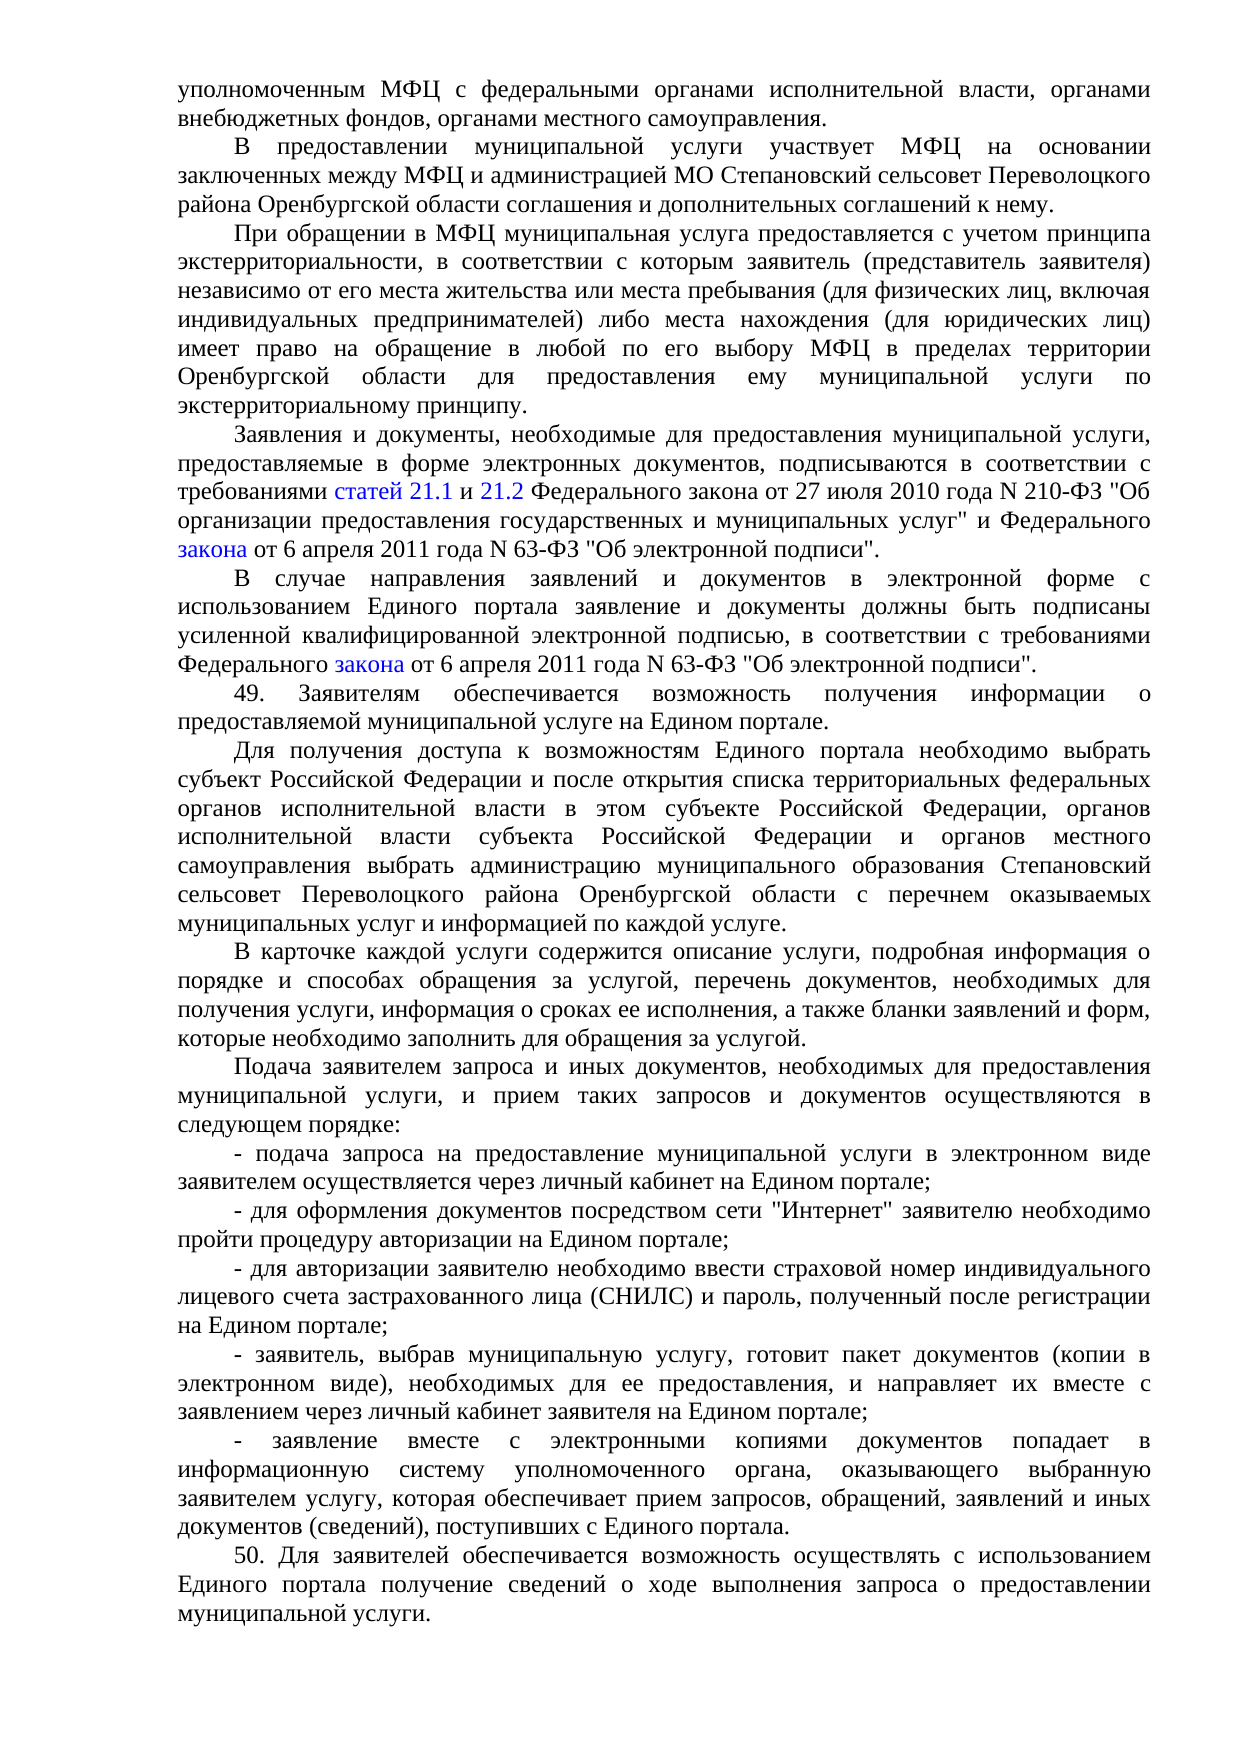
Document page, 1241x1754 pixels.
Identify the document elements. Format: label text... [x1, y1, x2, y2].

text В предоставлении муниципальной услуги участвует МФЦ на основании заключенных между МФЦ и администрацией МО Степановский сельсовет Переволоцкого района Оренбургской области соглашения и дополнительных соглашений к нему. [177, 131, 1152, 218]
text - заявление вместе с электронными копиями документов попадает в информационную систему уполномоченного органа, оказывающего выбранную заявителем услугу, которая обеспечивает прием запросов, обращений, заявлений и иных документов (сведений), поступивших с Единого портала. [177, 1425, 1152, 1540]
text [177, 74, 1152, 131]
text - подача запроса на предоставление муниципальной услуги в электронном виде заявителем осуществляется через личный кабинет на Едином портале; [177, 1138, 1152, 1195]
text 49. Заявителям обеспечивается возможность получения информации о предоставляемой муниципальной услуге на Едином портале. [177, 678, 1152, 735]
text В случае направления заявлений и документов в электронной форме с использованием Единого портала заявление и документы должны быть подписаны усиленной квалифицированной электронной подписью, в соответствии с требованиями Федерального закона от 6 апреля 2011 года N 63-ФЗ "Об электронной подписи". [177, 563, 1152, 678]
text - для оформления документов посредством сети "Интернет" заявителю необходимо пройти процедуру авторизации на Едином портале; [177, 1195, 1152, 1253]
text При обращении в МФЦ муниципальная услуга предоставляется с учетом принципа экстерриториальности, в соответствии с которым заявитель (представитель заявителя) независимо от его места жительства или места пребывания (для физических лиц, включая индивидуальных предпринимателей) либо места нахождения (для юридических лиц) имеет право на обращение в любой по его выбору МФЦ в пределах территории Оренбургской области для предоставления ему муниципальной услуги по экстерриториальному принципу. [177, 218, 1152, 419]
text - заявитель, выбрав муниципальную услугу, готовит пакет документов (копии в электронном виде), необходимых для ее предоставления, и направляет их вместе с заявлением через личный кабинет заявителя на Едином портале; [177, 1339, 1152, 1425]
text Заявления и документы, необходимые для предоставления муниципальной услуги, предоставляемые в форме электронных документов, подписываются в соответствии с требованиями статей 21.1 и 21.2 Федерального закона от 27 июля 2010 года N 210-ФЗ "Об организации предоставления государственных и муниципальных услуг" и Федерального закона от 6 апреля 2011 года N 63-ФЗ "Об электронной подписи". [177, 419, 1152, 563]
text В карточке каждой услуги содержится описание услуги, подробная информация о порядке и способах обращения за услугой, перечень документов, необходимых для получения услуги, информация о сроках ее исполнения, а также бланки заявлений и форм, которые необходимо заполнить для обращения за услугой. [177, 936, 1152, 1051]
text Подача заявителем запроса и иных документов, необходимых для предоставления муниципальной услуги, и прием таких запросов и документов осуществляются в следующем порядке: [177, 1051, 1152, 1138]
text - для авторизации заявителю необходимо ввести страховой номер индивидуального лицевого счета застрахованного лица (СНИЛС) и пароль, полученный после регистрации на Едином портале; [177, 1253, 1152, 1339]
text 50. Для заявителей обеспечивается возможность осуществлять с использованием Единого портала получение сведений о ходе выполнения запроса о предоставлении муниципальной услуги. [177, 1540, 1152, 1626]
text Для получения доступа к возможностям Единого портала необходимо выбрать субъект Российской Федерации и после открытия списка территориальных федеральных органов исполнительной власти в этом субъекте Российской Федерации, органов исполнительной власти субъекта Российской Федерации и органов местного самоуправления выбрать администрацию муниципального образования Степановский сельсовет Переволоцкого района Оренбургской области с перечнем оказываемых муниципальных услуг и информацией по каждой услуге. [177, 735, 1152, 936]
